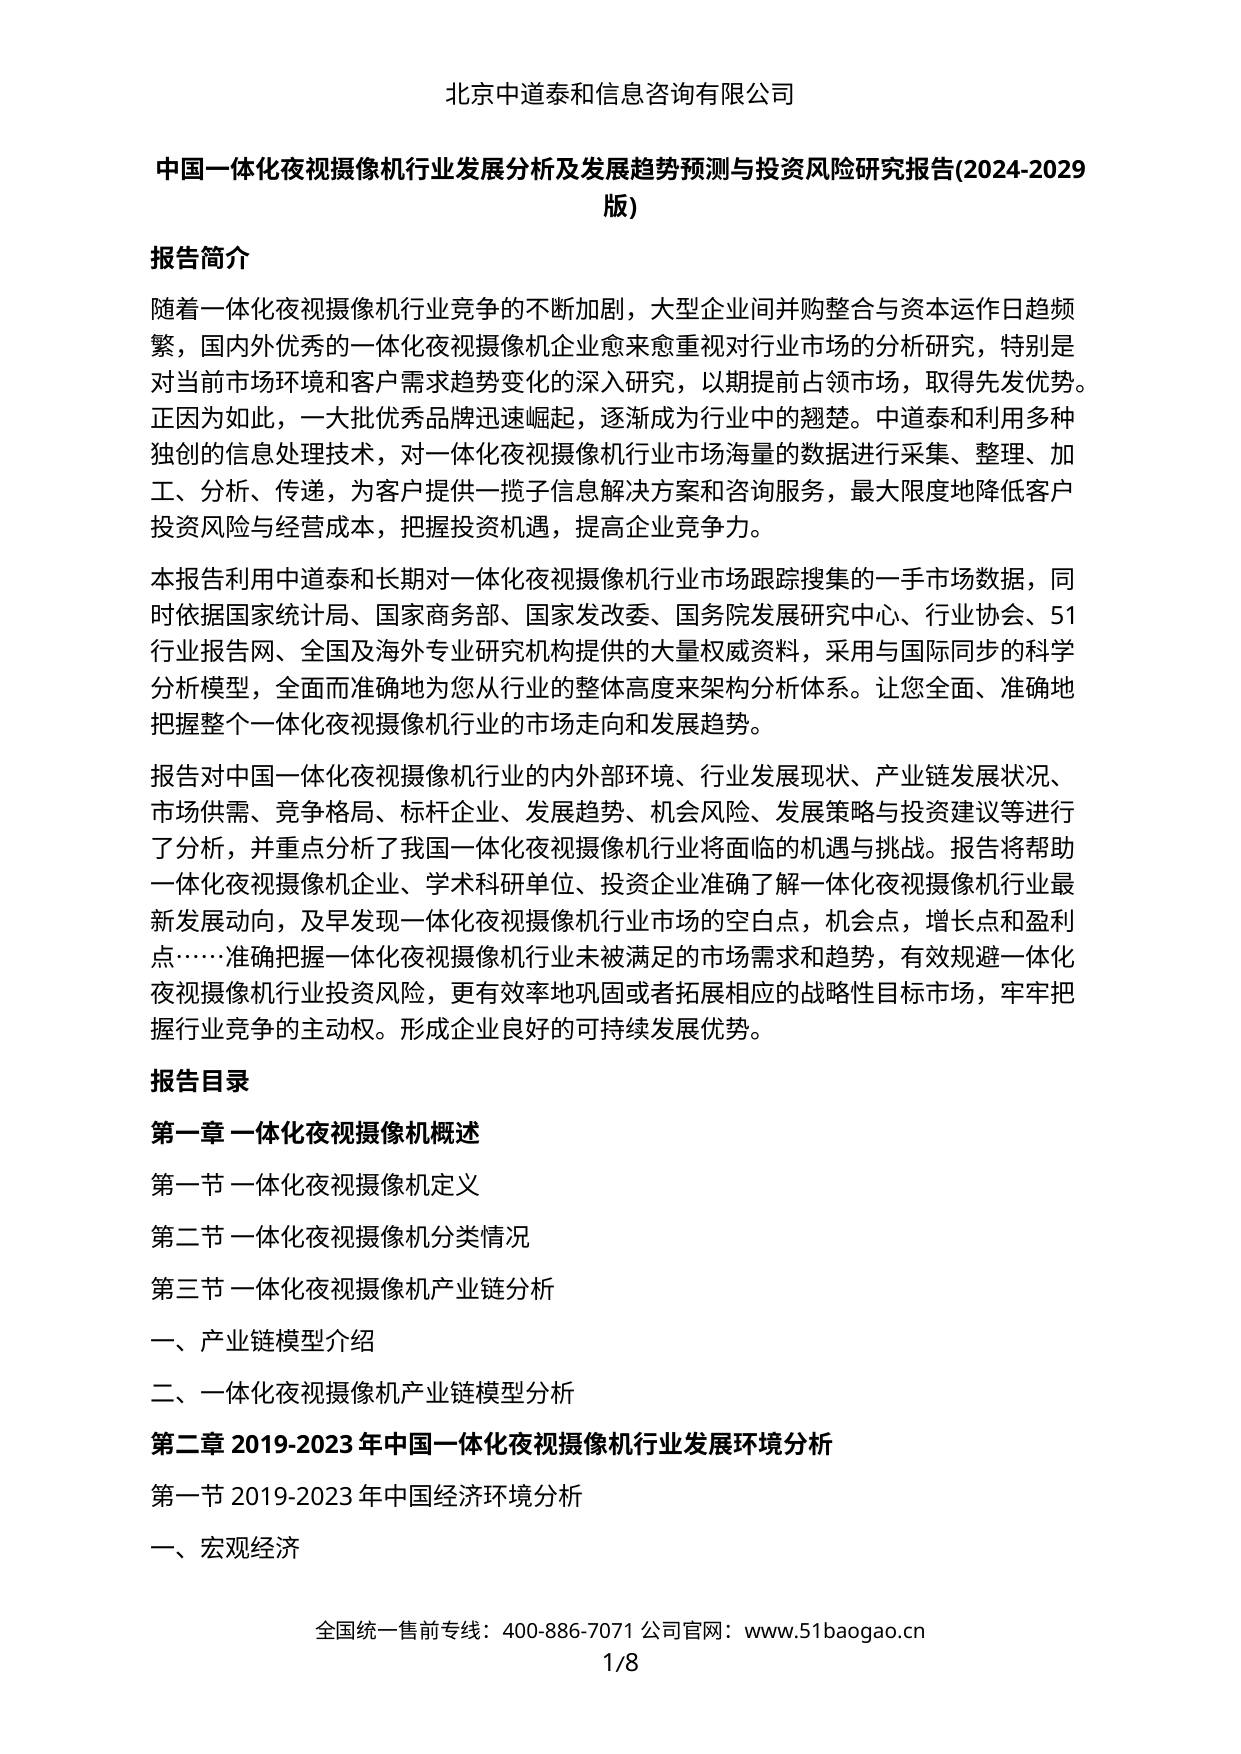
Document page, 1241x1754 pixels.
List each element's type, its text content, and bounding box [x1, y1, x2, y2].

text 第一节 2019-2023年中国经济环境分析 [150, 1477, 1090, 1513]
text 报告对中国一体化夜视摄像机行业的内外部环境、行业发展现状、产业链发展状况、市场供需、竞争格局、标杆企业、发展趋势、机会风险、发展策略与投资建议等进行了分析，并重点分析了我国一体化夜视摄像机行业将面临的机遇与挑战。报告将帮助一体化夜视摄像机企业、学术科研单位、投资企业准确了解一体化夜视摄像机行业最新发展动向，及早发现一体化夜视摄像机行业市场的空白点，机会点，增长点和盈利点……准确把握一体化夜视摄像机行业未被满足的市场需求和趋势，有效规避一体化夜视摄像机行业投资风险，更有效率地巩固或者拓展相应的战略性目标市场，牢牢把握行业竞争的主动权。形成企业良好的可持续发展优势。 [150, 756, 1090, 1046]
text 第二章 2019-2023年中国一体化夜视摄像机行业发展环境分析 [150, 1425, 1090, 1461]
text 第二节 一体化夜视摄像机分类情况 [150, 1217, 1090, 1254]
text 一、宏观经济 [150, 1529, 1090, 1565]
text 报告简介 [150, 238, 1090, 274]
text 二、一体化夜视摄像机产业链模型分析 [150, 1373, 1090, 1409]
text 第三节 一体化夜视摄像机产业链分析 [150, 1269, 1090, 1306]
text 第一章 一体化夜视摄像机概述 [150, 1114, 1090, 1150]
text 中国一体化夜视摄像机行业发展分析及发展趋势预测与投资风险研究报告(2024-2029版) [150, 150, 1090, 222]
text 报告目录 [150, 1062, 1090, 1098]
text 第一节 一体化夜视摄像机定义 [150, 1166, 1090, 1202]
text 一、产业链模型介绍 [150, 1321, 1090, 1357]
text 本报告利用中道泰和长期对一体化夜视摄像机行业市场跟踪搜集的一手市场数据，同时依据国家统计局、国家商务部、国家发改委、国务院发展研究中心、行业协会、51行业报告网、全国及海外专业研究机构提供的大量权威资料，采用与国际同步的科学分析模型，全面而准确地为您从行业的整体高度来架构分析体系。让您全面、准确地把握整个一体化夜视摄像机行业的市场走向和发展趋势。 [150, 559, 1090, 741]
text 随着一体化夜视摄像机行业竞争的不断加剧，大型企业间并购整合与资本运作日趋频繁，国内外优秀的一体化夜视摄像机企业愈来愈重视对行业市场的分析研究，特别是对当前市场环境和客户需求趋势变化的深入研究，以期提前占领市场，取得先发优势。正因为如此，一大批优秀品牌迅速崛起，逐渐成为行业中的翘楚。中道泰和利用多种独创的信息处理技术，对一体化夜视摄像机行业市场海量的数据进行采集、整理、加工、分析、传递，为客户提供一揽子信息解决方案和咨询服务，最大限度地降低客户投资风险与经营成本，把握投资机遇，提高企业竞争力。 [150, 290, 1090, 544]
